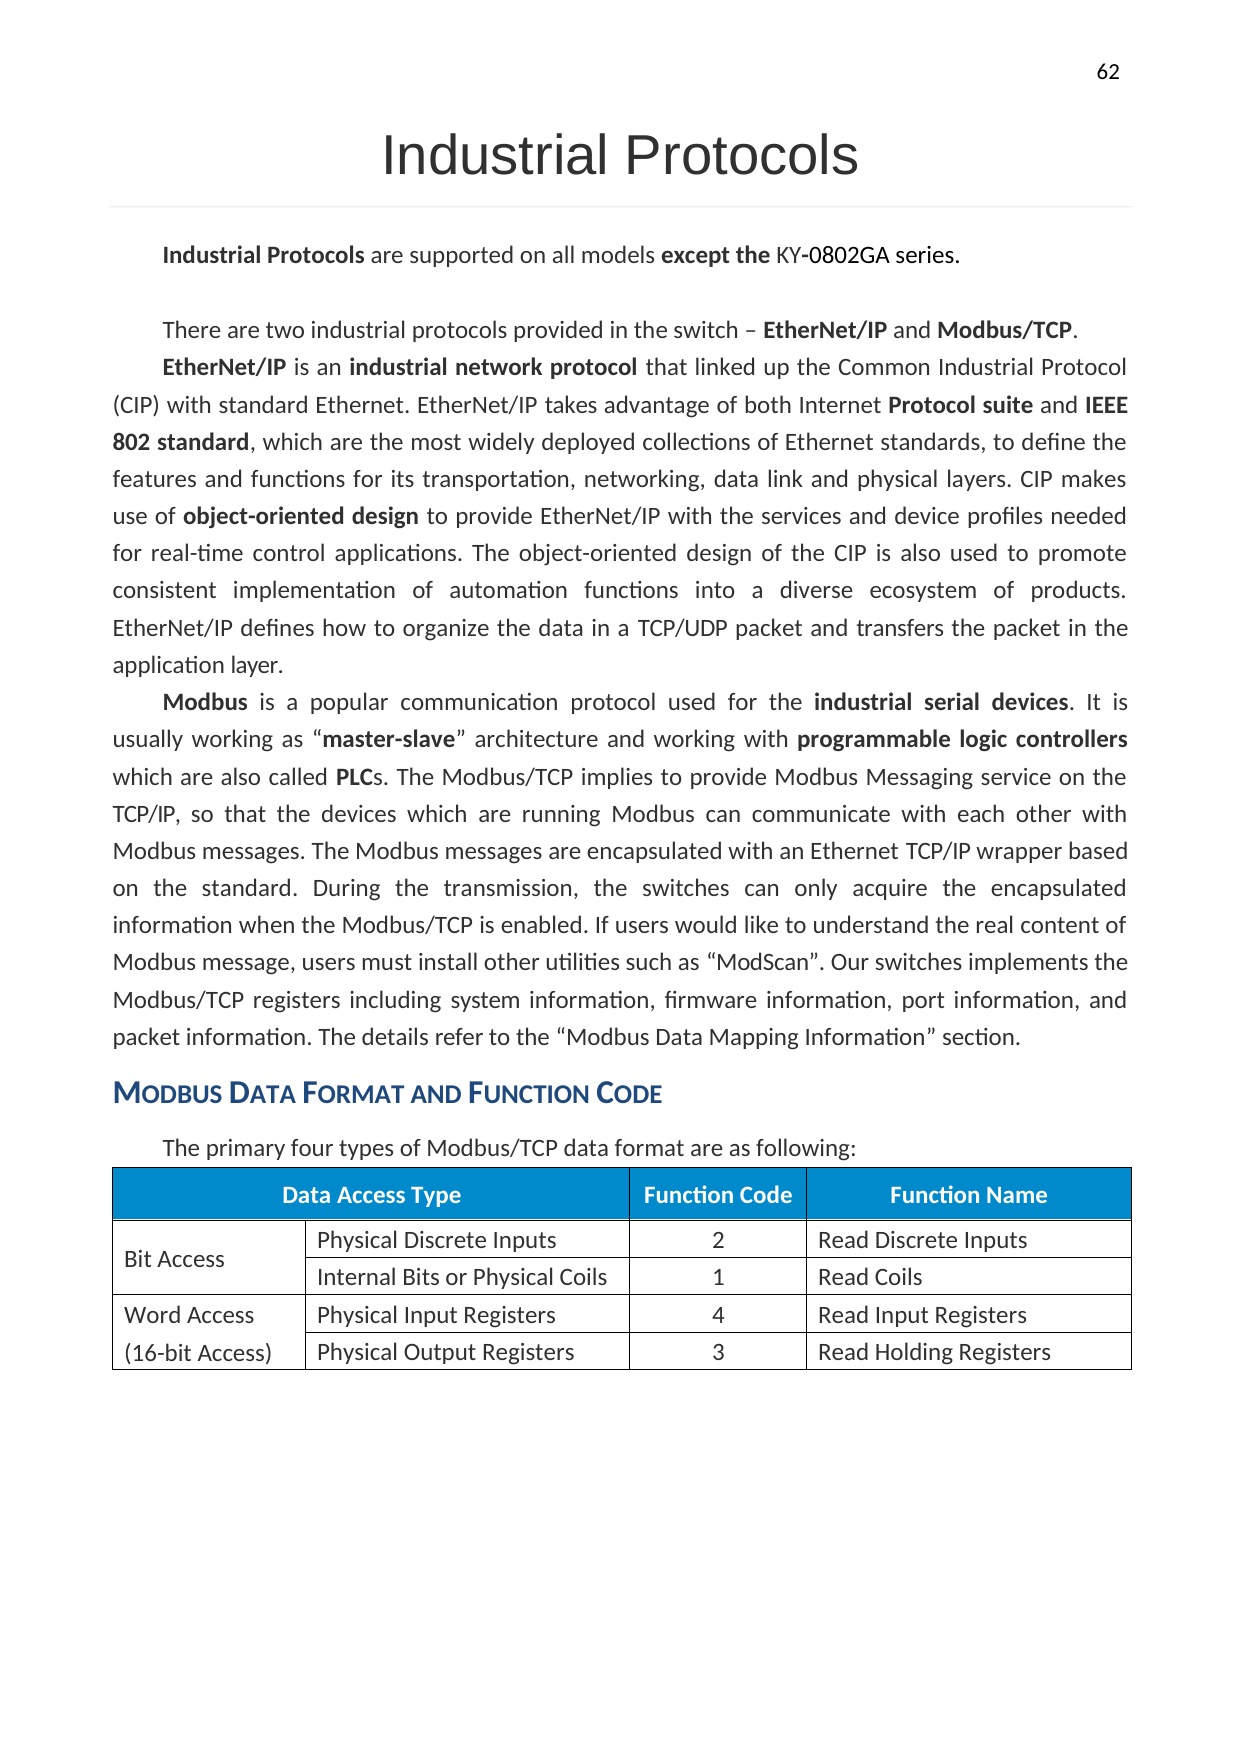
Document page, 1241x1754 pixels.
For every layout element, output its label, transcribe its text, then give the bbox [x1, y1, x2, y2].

table_cell Read Holding Registers [807, 1333, 1131, 1369]
table_cell Read Discrete Inputs [807, 1221, 1131, 1257]
table_header Data Access Type [113, 1168, 629, 1219]
table_header Function Name [807, 1168, 1131, 1219]
table_cell Physical Discrete Inputs [306, 1221, 629, 1257]
table_cell 4 [630, 1295, 806, 1332]
table_cell 3 [630, 1333, 806, 1369]
table_cell Physical Input Registers [306, 1295, 629, 1332]
table_cell Word Access (16-bit Access) [113, 1295, 305, 1369]
text Modbus is a popular communication protocol used for the industrial serial devices. It is usually working as “master-slave” architecture and working with programmable logic controllers which are also called PLCs. The Modbus/TCP implies to provide Modbus Messaging service on the TCP/IP, so that the devices which are running Modbus can communicate with each other with Modbus messages. The Modbus messages are encapsulated with an Ethernet TCP/IP wrapper based on the standard. During the transmission, the switches can only acquire the encapsulated information when the Modbus/TCP is enabled. If users would like to understand the real content of Modbus message, users must install other utilities such as “ModScan”. Our switches implements the Modbus/TCP registers including system information, firmware information, port information, and packet information. The details refer to the “Modbus Data Mapping Information” section. [112, 686, 1128, 1051]
text Industrial Protocols are supported on all models except the KY-0802GA series. [162, 239, 1173, 269]
subtitle MODBUS DATA FORMAT AND FUNCTION CODE [112, 1071, 1173, 1112]
text EtherNet/IP is an industrial network protocol that linked up the Common Industrial Protocol (CIP) with standard Ethernet. EtherNet/IP takes advantage of both Internet Protocol suite and IEEE 802 standard, which are the most widely deployed collections of Ethernet standards, to define the features and functions for its transportation, networking, data link and physical layers. CIP makes use of object-oriented design to provide EtherNet/IP with the services and device profiles needed for real-time control applications. The object-oriented design of the CIP is also used to promote consistent implementation of automation functions into a diverse ecosystem of products. EtherNet/IP defines how to organize the data in a TCP/UDP packet and transfers the packet in the application layer. [112, 352, 1128, 679]
subtitle Industrial Protocols [67, 122, 1173, 186]
table_cell 1 [630, 1258, 806, 1294]
table_header Function Code [630, 1168, 806, 1219]
table_cell Physical Output Registers [306, 1333, 629, 1369]
text There are two industrial protocols provided in the switch – EtherNet/IP and Modbus/TCP. [162, 314, 1173, 344]
table_cell Bit Access [113, 1221, 305, 1294]
table_cell Read Input Registers [807, 1295, 1131, 1332]
table_cell Internal Bits or Physical Coils [306, 1258, 629, 1294]
table_cell Read Coils [807, 1258, 1131, 1294]
text The primary four types of Modbus/TCP data format are as following: [162, 1132, 1173, 1163]
table_cell 2 [630, 1221, 806, 1257]
